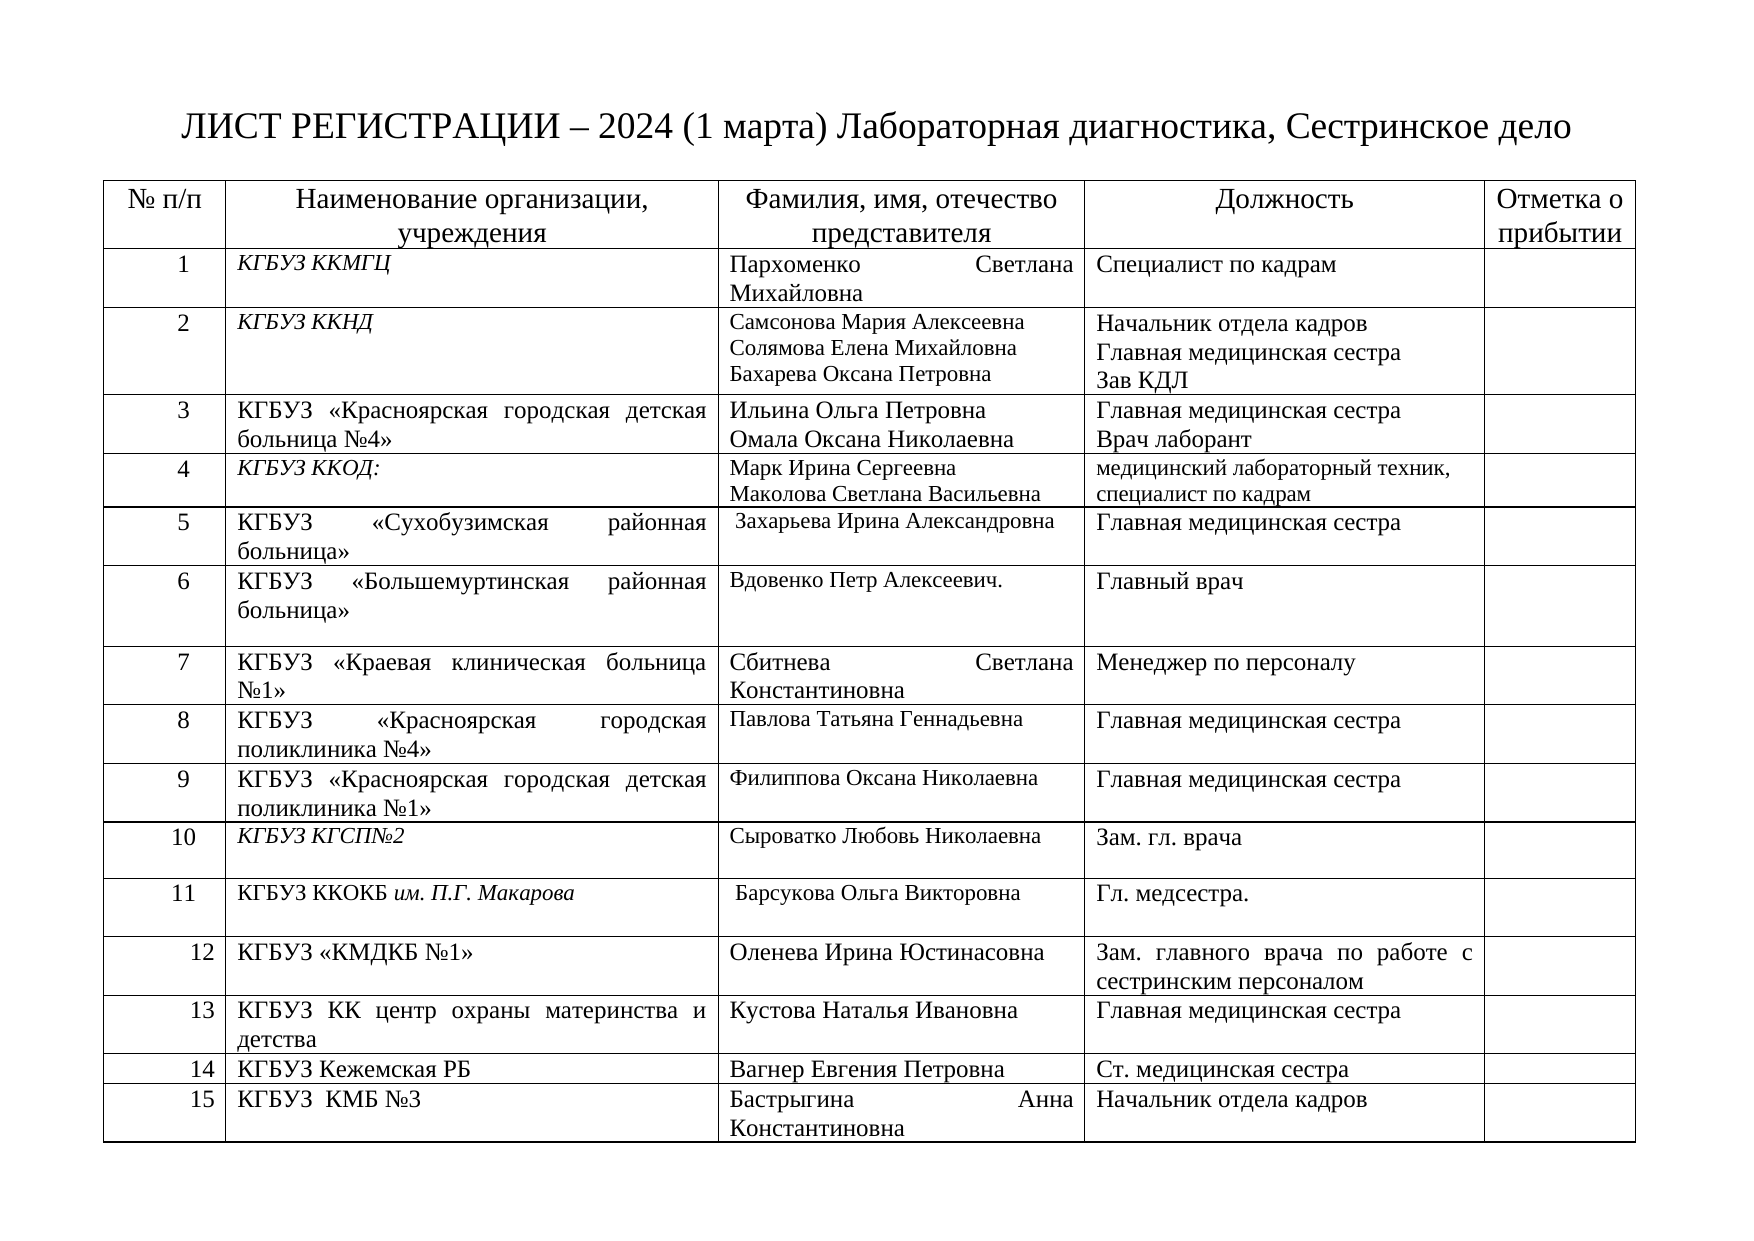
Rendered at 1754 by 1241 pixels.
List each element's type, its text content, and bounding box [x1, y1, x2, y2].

table_cell Главная медицинская сестра [1085, 705, 1484, 763]
table_header № п/п [104, 181, 225, 248]
table_cell Марк Ирина Сергеевна Маколова Светлана Васильевна [719, 454, 1084, 506]
table_header Фамилия, имя, отечество представителя [719, 181, 1084, 248]
table_cell [1485, 566, 1635, 646]
table_cell Специалист по кадрам [1085, 249, 1484, 307]
table_cell Бастрыгина Анна Константиновна [719, 1084, 1084, 1141]
table_cell Гл. медсестра. [1085, 879, 1484, 936]
table_cell КГБУЗ ККНД [226, 308, 718, 394]
table_cell Главная медицинская сестра [1085, 996, 1484, 1053]
table_cell 3 [104, 395, 225, 453]
table_cell 2 [104, 308, 225, 394]
table_cell Главная медицинская сестра [1085, 764, 1484, 821]
table_cell 4 [104, 454, 225, 506]
table_cell Начальник отдела кадров Главная медицинская сестра Зав КДЛ [1085, 308, 1484, 394]
table_cell [1485, 705, 1635, 763]
text ЛИСТ РЕГИСТРАЦИИ – 2024 (1 марта) Лабораторная диагностика, Сестринское дело [118, 103, 1636, 147]
table_cell Главная медицинская сестра [1085, 508, 1484, 565]
table_cell Оленева Ирина Юстинасовна [719, 937, 1084, 994]
table_cell [1485, 508, 1635, 565]
table_cell Сбитнева Светлана Константиновна [719, 647, 1084, 704]
table_cell медицинский лабораторный техник, специалист по кадрам [1085, 454, 1484, 506]
table_cell КГБУЗ ККОД: [226, 454, 718, 506]
table_cell КГБУЗ ККМГЦ [226, 249, 718, 307]
table_cell 15 [104, 1084, 225, 1141]
table_cell [1485, 308, 1635, 394]
table_cell 1 [104, 249, 225, 307]
table_cell 9 [104, 764, 225, 821]
table_cell Главная медицинская сестра Врач лаборант [1085, 395, 1484, 453]
table_cell 5 [104, 508, 225, 565]
table_cell КГБУЗ КГСП№2 [226, 823, 718, 877]
table_cell КГБУЗ «Красноярская городская детская больница №4» [226, 395, 718, 453]
table_cell Вагнер Евгения Петровна [719, 1054, 1084, 1083]
table_cell КГБУЗ «Красноярская городская детская поликлиника №1» [226, 764, 718, 821]
table_header Отметка о прибытии [1485, 181, 1635, 248]
table_cell [1485, 1054, 1635, 1083]
table_cell КГБУЗ «Сухобузимская районная больница» [226, 508, 718, 565]
table_cell Сыроватко Любовь Николаевна [719, 823, 1084, 877]
table_cell КГБУЗ «Большемуртинская районная больница» [226, 566, 718, 646]
table_header Должность [1085, 181, 1484, 248]
table_cell [1485, 647, 1635, 704]
table_cell [1485, 996, 1635, 1053]
table_cell КГБУЗ КК центр охраны материнства и детства [226, 996, 718, 1053]
table_cell Пархоменко Светлана Михайловна [719, 249, 1084, 307]
table_cell КГБУЗ «Краевая клиническая больница №1» [226, 647, 718, 704]
table_cell [1485, 454, 1635, 506]
table_cell Вдовенко Петр Алексеевич. [719, 566, 1084, 646]
table_cell Ильина Ольга Петровна Омала Оксана Николаевна [719, 395, 1084, 453]
table_cell [1485, 937, 1635, 994]
table_cell КГБУЗ КМБ №3 [226, 1084, 718, 1141]
table_cell 14 [104, 1054, 225, 1083]
table_cell Начальник отдела кадров [1085, 1084, 1484, 1141]
table_cell КГБУЗ ККОКБ им. П.Г. Макарова [226, 879, 718, 936]
table_header Наименование организации, учреждения [226, 181, 718, 248]
table_cell 7 [104, 647, 225, 704]
table_cell Ст. медицинская сестра [1085, 1054, 1484, 1083]
table_cell 12 [104, 937, 225, 994]
table_cell КГБУЗ «КМДКБ №1» [226, 937, 718, 994]
table_cell 13 [104, 996, 225, 1053]
table_cell [1485, 764, 1635, 821]
table_cell [1485, 823, 1635, 877]
table_cell Павлова Татьяна Геннадьевна [719, 705, 1084, 763]
table_cell [1485, 395, 1635, 453]
table_cell 10 [104, 823, 225, 877]
table_cell КГБУЗ Кежемская РБ [226, 1054, 718, 1083]
table_cell Менеджер по персоналу [1085, 647, 1484, 704]
table_cell КГБУЗ «Красноярская городская поликлиника №4» [226, 705, 718, 763]
table_cell Самсонова Мария Алексеевна Солямова Елена Михайловна Бахарева Оксана Петровна [719, 308, 1084, 394]
table_cell [1485, 1084, 1635, 1141]
table_cell [1485, 249, 1635, 307]
table_cell 8 [104, 705, 225, 763]
table_cell Захарьева Ирина Александровна [719, 508, 1084, 565]
table_cell 6 [104, 566, 225, 646]
table_cell Барсукова Ольга Викторовна [719, 879, 1084, 936]
table_cell Зам. главного врача по работе с сестринским персоналом [1085, 937, 1484, 994]
table_cell [1485, 879, 1635, 936]
table_cell Зам. гл. врача [1085, 823, 1484, 877]
table_cell 11 [104, 879, 225, 936]
table_cell Филиппова Оксана Николаевна [719, 764, 1084, 821]
table_cell Кустова Наталья Ивановна [719, 996, 1084, 1053]
table_cell Главный врач [1085, 566, 1484, 646]
